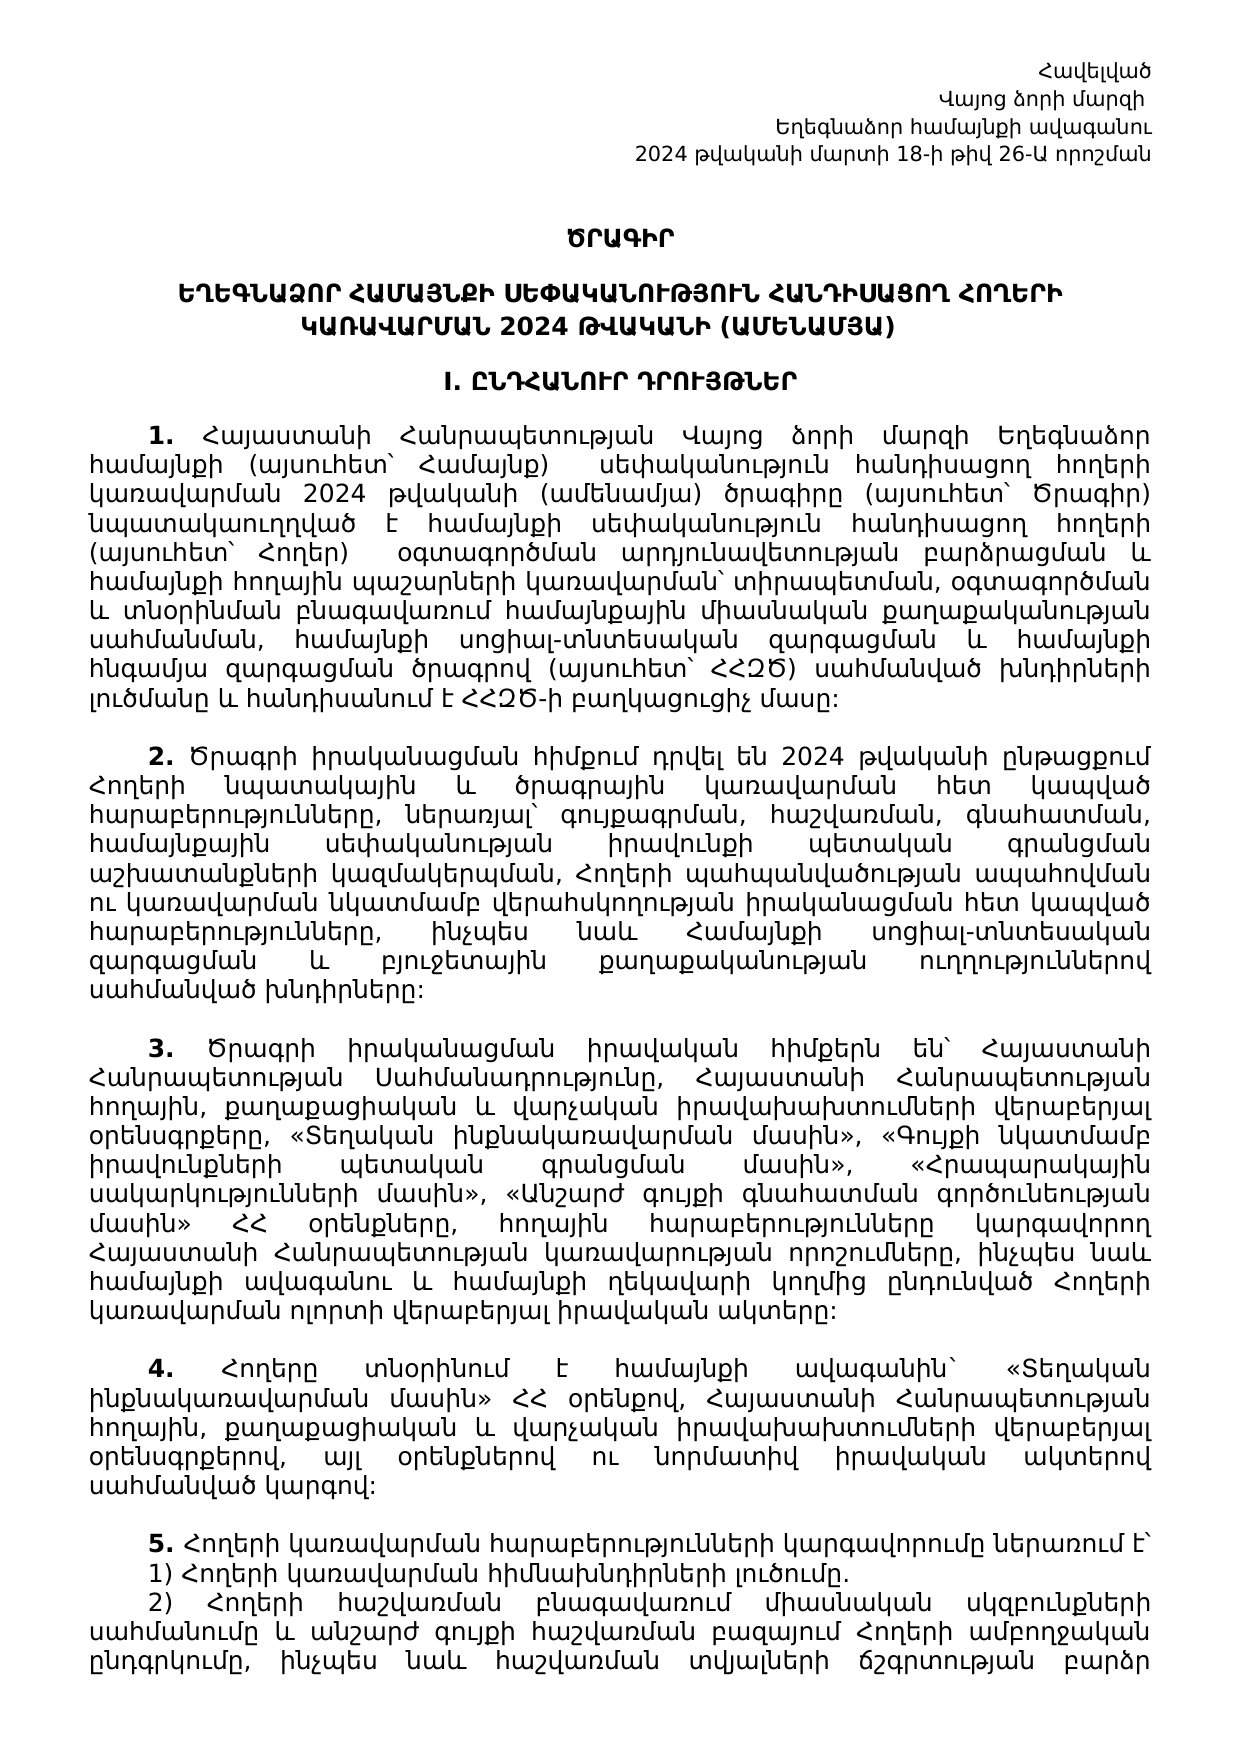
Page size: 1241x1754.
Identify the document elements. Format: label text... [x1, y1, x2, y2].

text 5. Հողերի կառավարման հարաբերությունների կարգավորումը ներառում է՝ [89, 1530, 1152, 1559]
text Հավելված [89, 59, 1152, 83]
text 3. Ծրագրի իրականացման իրավական հիմքերն են՝ Հայաստանի Հանրապետության Սահմանադրությունը, Հայաստանի Հանրապետության հողային, քաղաքացիական և վարչական իրավախախտումների վերաբերյալ օրենսգրքերը, «Տեղական ինքնակառավարման մասին», «Գույքի նկատմամբ իրավունքների պետական գրանցման մասին», «Հրապարակային սակարկությունների մասին», «Անշարժ գույքի գնահատման գործունեության մասին» ՀՀ օրենքները, հողային հարաբերությունները կարգավորող Հայաստանի Հանրապետության կառավարության որոշումները, ինչպես նաև համայնքի ավագանու և համայնքի ղեկավարի կողմից ընդունված Հողերի կառավարման ոլորտի վերաբերյալ իրավական ակտերը: [89, 1034, 1152, 1326]
text 4. Հողերը տնօրինում է համայնքի ավագանին` «Տեղական ինքնակառավարման մասին» ՀՀ օրենքով, Հայաստանի Հանրապետության հողային, քաղաքացիական և վարչական իրավախախտումների վերաբերյալ օրենսգրքերով, այլ օրենքներով ու նորմատիվ իրավական ակտերով սահմանված կարգով: [89, 1355, 1152, 1501]
text 2024 թվականի մարտի 18-ի թիվ 26-Ա որոշման [89, 142, 1152, 167]
text 1) Հողերի կառավարման հիմնախնդիրների լուծումը. [89, 1559, 1152, 1588]
text 1. Հայաստանի Հանրապետության Վայոց ձորի մարզի Եղեգնաձոր համայնքի (այսուհետ՝ Համայնք) սեփականություն հանդիսացող հողերի կառավարման 2024 թվականի (ամենամյա) ծրագիրը (այսուհետ՝ Ծրագիր) նպատակաուղղված է համայնքի սեփականություն հանդիսացող հողերի (այսուհետ՝ Հողեր) օգտագործման արդյունավետության բարձրացման և համայնքի հողային պաշարների կառավարման՝ տիրապետման, օգտագործման և տնօրինման բնագավառում համայնքային միասնական քաղաքականության սահմանման, համայնքի սոցիալ-տնտեսական զարգացման և համայնքի հնգամյա զարգացման ծրագրով (այսուհետ՝ ՀՀԶԾ) սահմանված խնդիրների լուծմանը և հանդիսանում է ՀՀԶԾ-ի բաղկացուցիչ մասը: [89, 421, 1152, 713]
text I. ԸՆԴՀԱՆՈՒՐ ԴՐՈՒՅԹՆԵՐ [44, 367, 1152, 396]
text ԵՂԵԳՆԱՁՈՐ ՀԱՄԱՅՆՔԻ ՍԵՓԱԿԱՆՈՒԹՅՈՒՆ ՀԱՆԴԻՍԱՑՈՂ ՀՈՂԵՐԻ ԿԱՌԱՎԱՐՄԱՆ 2024 ԹՎԱԿԱՆԻ (ԱՄԵՆԱՄՅԱ) [44, 279, 1152, 342]
text 2. Ծրագրի իրականացման հիմքում դրվել են 2024 թվականի ընթացքում Հողերի նպատակային և ծրագրային կառավարման հետ կապված հարաբերությունները, ներառյալ՝ գույքագրման, հաշվառման, գնահատման, համայնքային սեփականության իրավունքի պետական գրանցման աշխատանքների կազմակերպման, Հողերի պահպանվածության ապահովման ու կառավարման նկատմամբ վերահսկողության իրականացման հետ կապված հարաբերությունները, ինչպես նաև Համայնքի սոցիալ-տնտեսական զարգացման և բյուջետային քաղաքականության ուղղություններով սահմանված խնդիրները: [89, 742, 1152, 1005]
text ԾՐԱԳԻՐ [89, 225, 1152, 254]
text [89, 1588, 1152, 1676]
text Վայոց ձորի մարզի Եղեգնաձոր համայնքի ավագանու [89, 87, 1152, 139]
